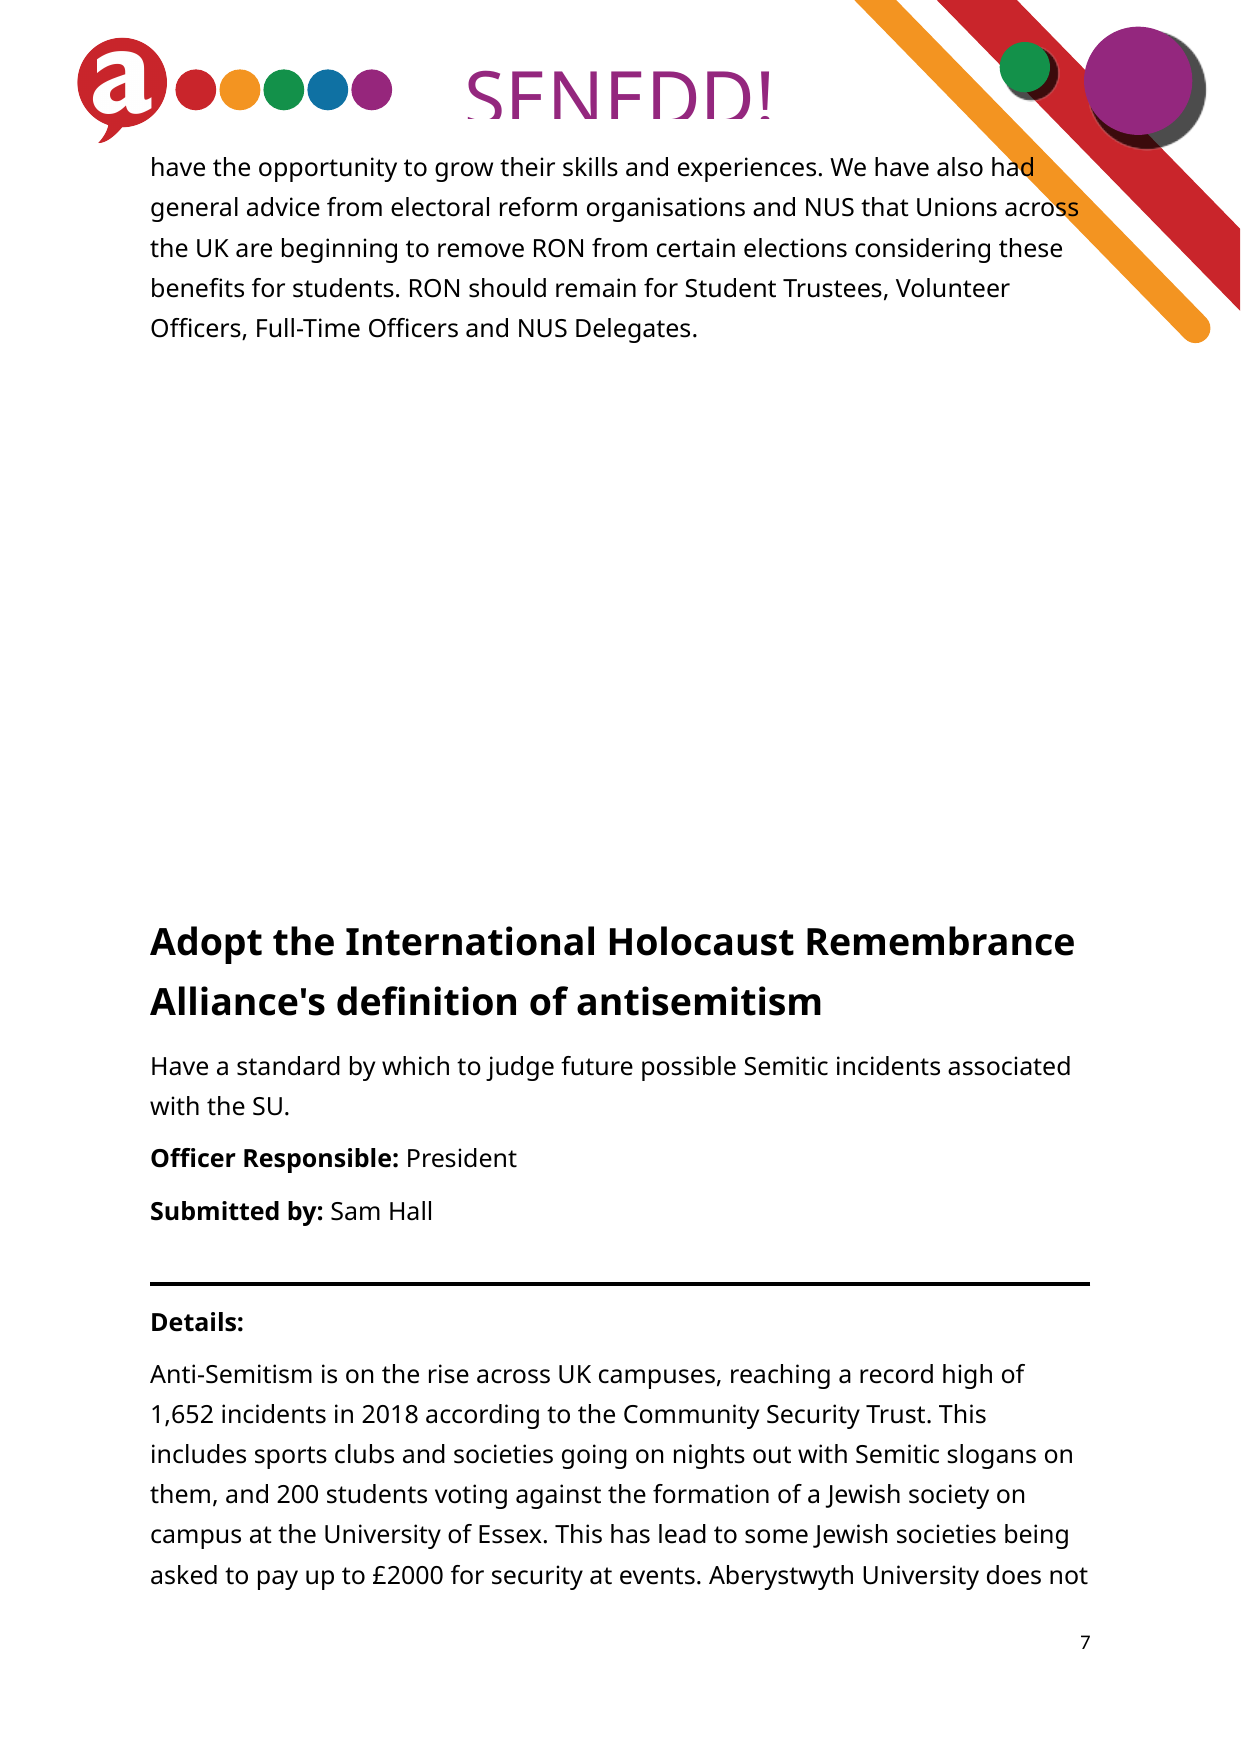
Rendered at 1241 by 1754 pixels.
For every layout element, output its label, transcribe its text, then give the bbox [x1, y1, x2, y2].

text Details: [150, 1304, 1090, 1338]
picture [74, 35, 173, 150]
text Adopt the International Holocaust Remembrance Alliance's definition of antisemitism [150, 916, 1090, 1027]
text Officer Responsible: President [150, 1141, 1090, 1175]
text Have a standard by which to judge future possible Semitic incidents associated with the SU. [150, 1048, 1090, 1123]
text Submitted by: Sam Hall [150, 1194, 1090, 1228]
